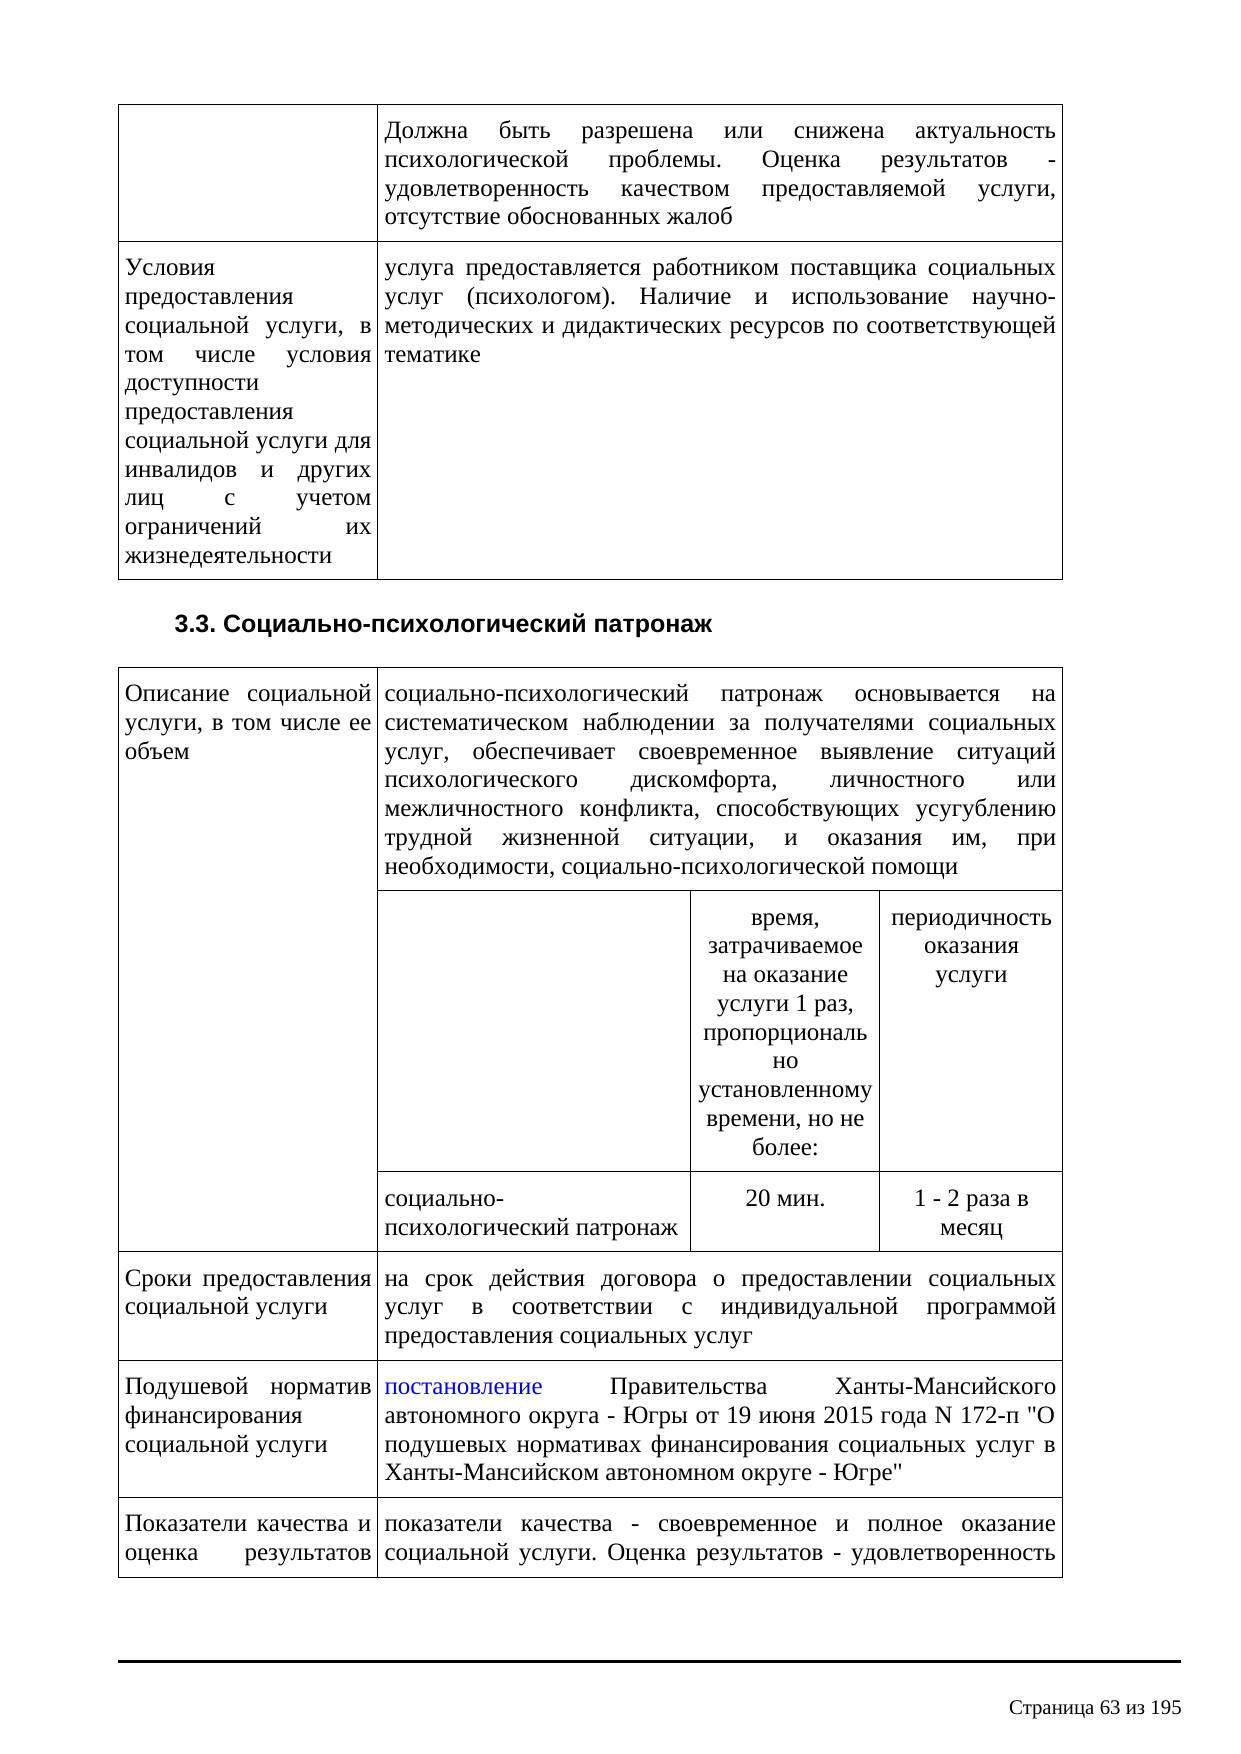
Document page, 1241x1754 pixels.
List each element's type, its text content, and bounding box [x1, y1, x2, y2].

table_cell на срок действия договора о предоставлении социальных услуг в соответствии с индивидуальной программой предоставления социальных услуг [378, 1252, 1062, 1359]
table_cell 1 - 2 раза в месяц [880, 1172, 1062, 1251]
table_cell [378, 891, 690, 1171]
title 3.3. Социально-психологический патронаж [118, 609, 1181, 638]
table_header социально-психологический патронаж основывается на систематическом наблюдении за получателями социальных услуг, обеспечивает своевременное выявление ситуаций психологического дискомфорта, личностного или межличностного конфликта, способствующих усугублению трудной жизненной ситуации, и оказания им, при необходимости, социально-психологической помощи [378, 668, 1062, 890]
table_cell социально-психологический патронаж [378, 1172, 690, 1251]
table_cell Сроки предоставления социальной услуги [119, 1252, 377, 1359]
table_cell Подушевой норматив финансирования социальной услуги [119, 1361, 377, 1497]
table_cell 20 мин. [691, 1172, 879, 1251]
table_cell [119, 105, 377, 241]
table_cell услуга предоставляется работником поставщика социальных услуг (психологом). Наличие и использование научно-методических и дидактических ресурсов по соответствующей тематике [378, 242, 1062, 579]
table_cell периодичность оказания услуги [880, 891, 1062, 1171]
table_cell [119, 1498, 377, 1577]
table_header Описание социальной услуги, в том числе ее объем [119, 668, 377, 1251]
table_cell постановление Правительства Ханты-Мансийского автономного округа - Югры от 19 июня 2015 года N 172-п "О подушевых нормативах финансирования социальных услуг в Ханты-Мансийском автономном округе - Югре" [378, 1361, 1062, 1497]
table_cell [378, 105, 1062, 241]
table_cell время, затрачиваемое на оказание услуги 1 раз, пропорционально установленному времени, но не более: [691, 891, 879, 1171]
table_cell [378, 1498, 1062, 1577]
table_cell Условия предоставления социальной услуги, в том числе условия доступности предоставления социальной услуги для инвалидов и других лиц с учетом ограничений их жизнедеятельности [119, 242, 377, 579]
